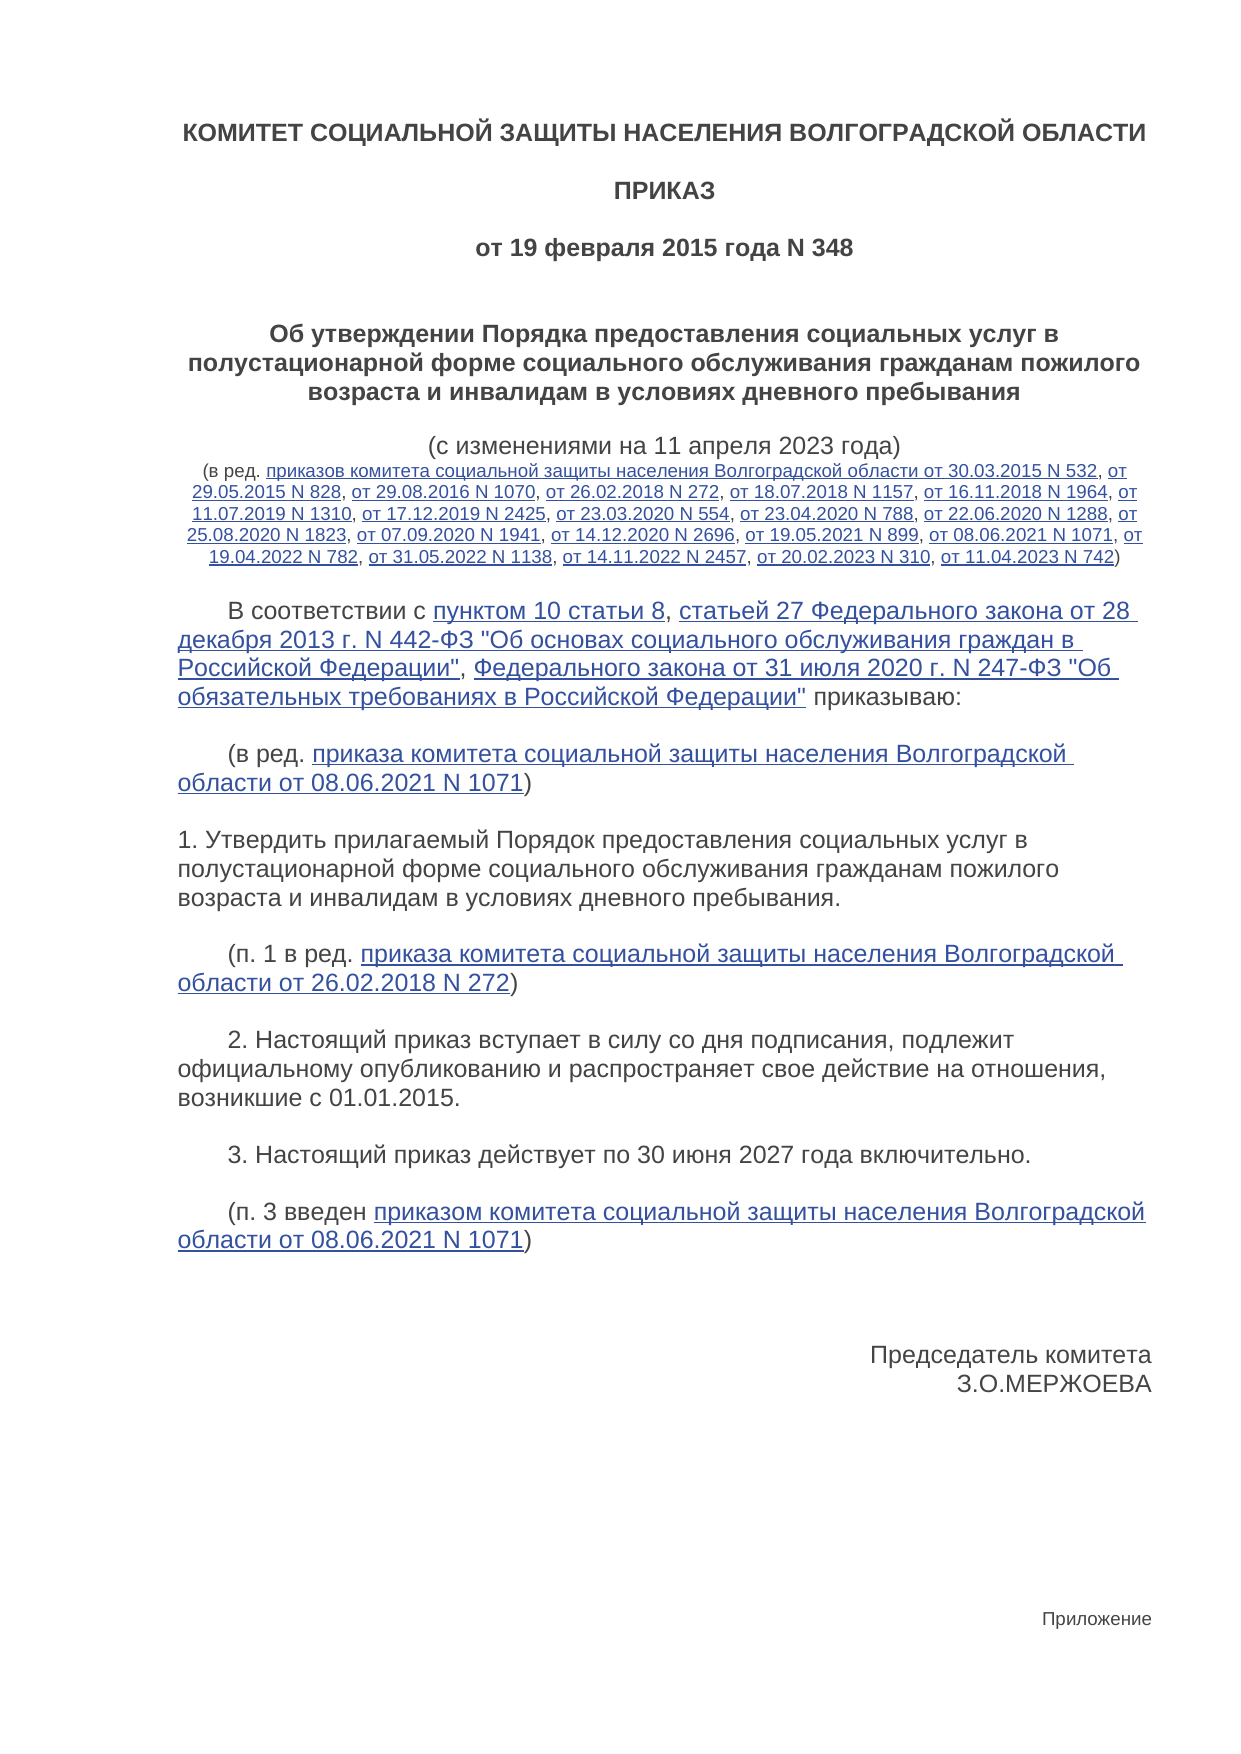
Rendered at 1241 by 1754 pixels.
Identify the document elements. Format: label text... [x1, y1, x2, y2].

text (п. 3 введен приказом комитета социальной защиты населения Волгоградской области от 08.06.2021 N 1071) [177, 1197, 1152, 1282]
text (п. 1 в ред. приказа комитета социальной защиты населения Волгоградской области от 26.02.2018 N 272) [177, 939, 1152, 1025]
text КОМИТЕТ СОЦИАЛЬНОЙ ЗАЩИТЫ НАСЕЛЕНИЯ ВОЛГОГРАДСКОЙ ОБЛАСТИ ПРИКАЗ от 19 февраля 2015 года N 348 Об утверждении Порядка предоставления социальных услуг в полустационарной форме социального обслуживания гражданам пожилого возраста и инвалидам в условиях дневного пребывания [177, 118, 1152, 406]
text 3. Настоящий приказ действует по 30 июня 2027 года включительно. [177, 1140, 1152, 1197]
text Председатель комитета З.О.МЕРЖОЕВА [177, 1282, 1152, 1397]
text В соответствии с пунктом 10 статьи 8, статьей 27 Федерального закона от 28 декабря 2013 г. N 442-ФЗ "Об основах социального обслуживания граждан в Российской Федерации", Федерального закона от 31 июля 2020 г. N 247-ФЗ "Об обязательных требованиях в Российской Федерации" приказываю: [177, 596, 1152, 739]
text 2. Настоящий приказ вступает в силу со дня подписания, подлежит официальному опубликованию и распространяет свое действие на отношения, возникшие с 01.01.2015. [177, 1025, 1152, 1111]
text (в ред. приказа комитета социальной защиты населения Волгоградской области от 08.06.2021 N 1071) [177, 739, 1152, 796]
text (с изменениями на 11 апреля 2023 года) [177, 431, 1152, 459]
text (в ред. приказов комитета социальной защиты населения Волгоградской области от 30.03.2015 N 532, от 29.05.2015 N 828, от 29.08.2016 N 1070, от 26.02.2018 N 272, от 18.07.2018 N 1157, от 16.11.2018 N 1964, от 11.07.2019 N 1310, от 17.12.2019 N 2425, от 23.03.2020 N 554, от 23.04.2020 N 788, от 22.06.2020 N 1288, от 25.08.2020 N 1823, от 07.09.2020 N 1941, от 14.12.2020 N 2696, от 19.05.2021 N 899, от 08.06.2021 N 1071, от 19.04.2022 N 782, от 31.05.2022 N 1138, от 14.11.2022 N 2457, от 20.02.2023 N 310, от 11.04.2023 N 742) [177, 459, 1152, 567]
text 1. Утвердить прилагаемый Порядок предоставления социальных услуг в полустационарной форме социального обслуживания гражданам пожилого возраста и инвалидам в условиях дневного пребывания. [177, 796, 1152, 939]
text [177, 1587, 1152, 1630]
